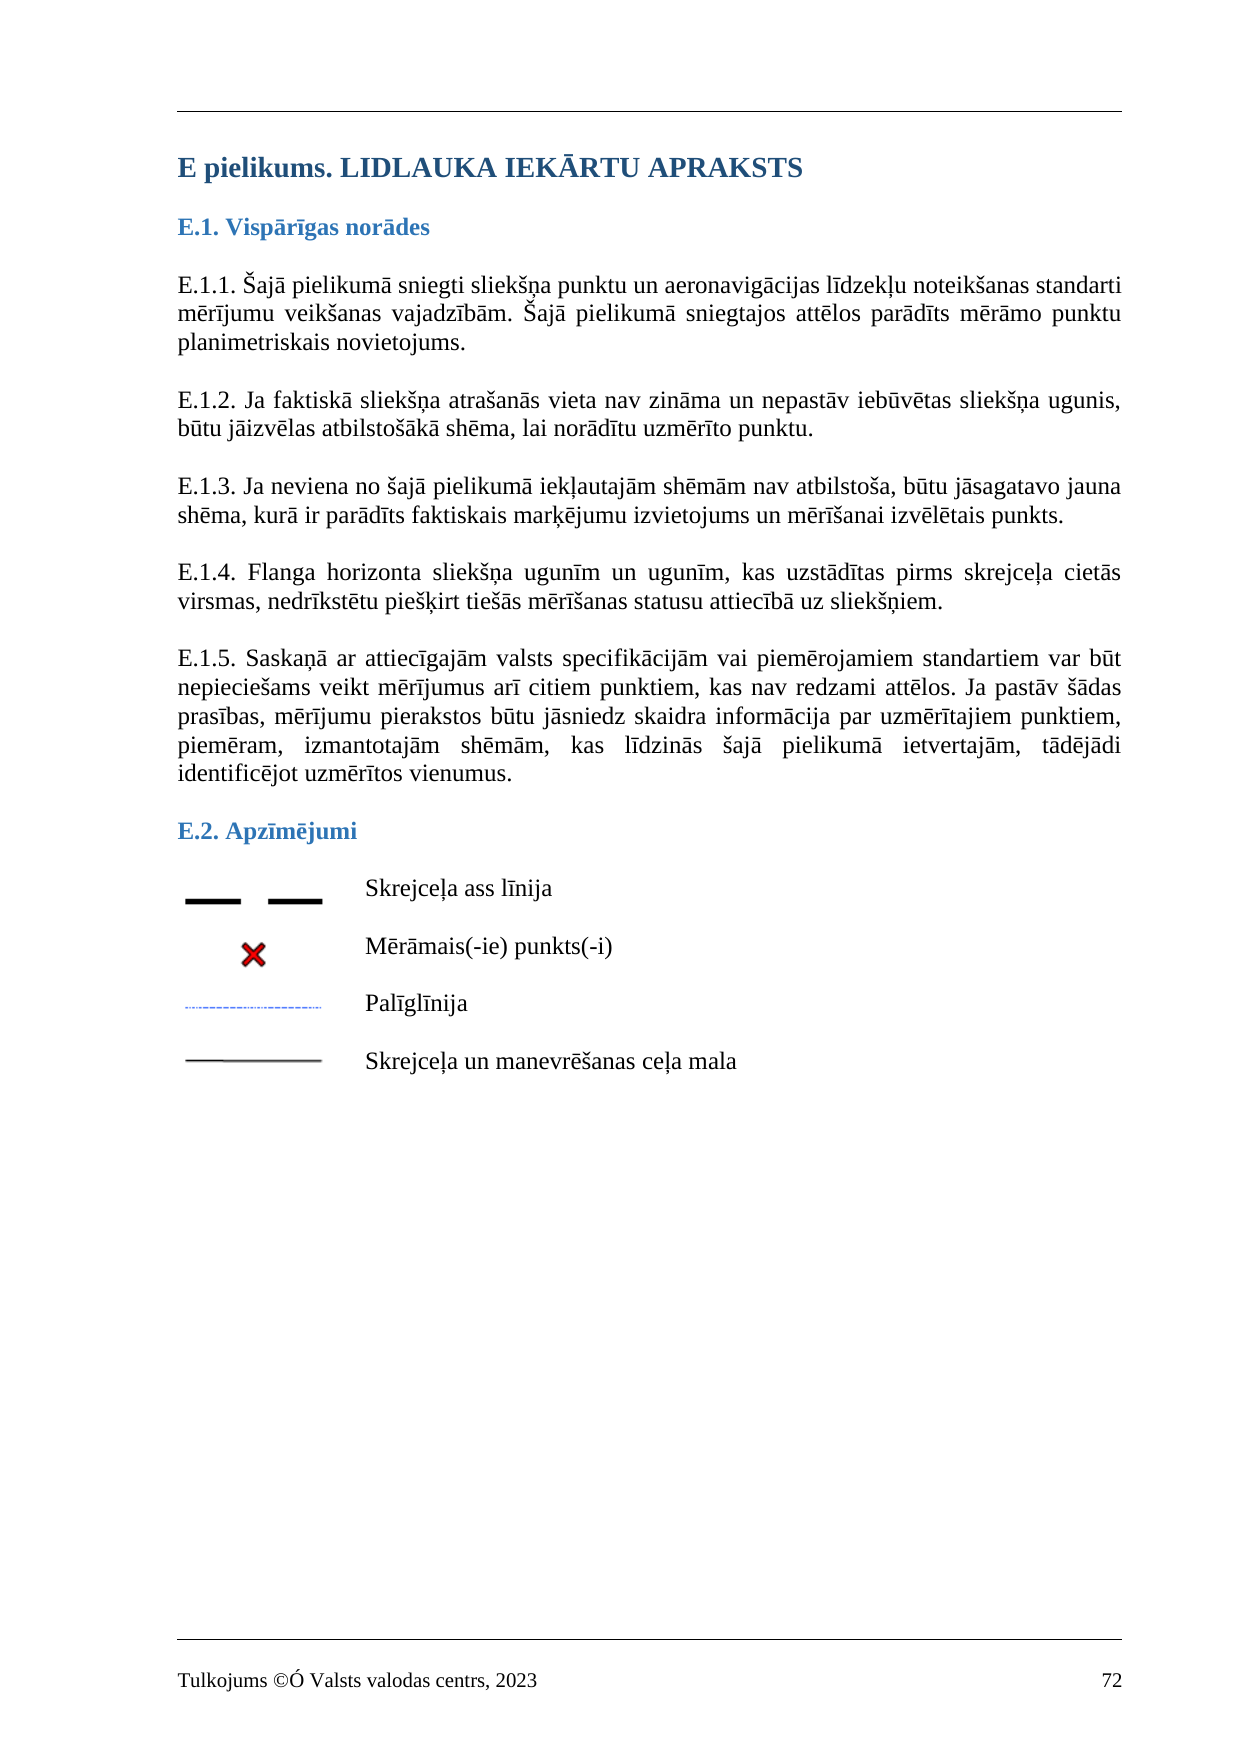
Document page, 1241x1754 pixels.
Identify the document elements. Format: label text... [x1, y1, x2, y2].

list E.1.5. Saskaņā ar attiecīgajām valsts specifikācijām vai piemērojamiem standartiem var būt nepieciešams veikt mērījumus arī citiem punktiem, kas nav redzami attēlos. Ja pastāv šādas prasības, mērījumu pierakstos būtu jāsniedz skaidra informācija par uzmērītajiem punktiem, piemēram, izmantotajām shēmām, kas līdzinās šajā pielikumā ietvertajām, tādējādi identificējot uzmērītos vienumus. [177, 643, 1122, 787]
subtitle E.1. Vispārīgas norādes [177, 212, 1122, 241]
subtitle Skrejceļa un manevrēšanas ceļa mala [347, 1046, 1122, 1075]
text Mērāmais(-ie) punkts(-i) [347, 931, 1122, 960]
list E.2. Apzīmējumi [177, 816, 1122, 845]
list E.1.4. Flanga horizonta sliekšņa ugunīm un ugunīm, kas uzstādītas pirms skrejceļa cietās virsmas, nedrīkstētu piešķirt tiešās mērīšanas statusu attiecībā uz sliekšņiem. [177, 557, 1122, 615]
list E.1.2. Ja faktiskā sliekšņa atrašanās vieta nav zināma un nepastāv iebūvētas sliekšņa ugunis, būtu jāizvēlas atbilstošākā shēma, lai norādītu uzmērīto punktu. [177, 385, 1122, 442]
list E.1.1. Šajā pielikumā sniegti sliekšņa punktu un aeronavigācijas līdzekļu noteikšanas standarti mērījumu veikšanas vajadzībām. Šajā pielikumā sniegtajos attēlos parādīts mērāmo punktu planimetriskais novietojums. [177, 270, 1122, 356]
text Palīglīnija [347, 988, 1122, 1017]
text Skrejceļa ass līnija [347, 873, 1122, 902]
list E.1.3. Ja neviena no šajā pielikumā iekļautajām shēmām nav atbilstoša, būtu jāsagatavo jauna shēma, kurā ir parādīts faktiskais marķējumu izvietojums un mērīšanai izvēlētais punkts. [177, 471, 1122, 528]
picture [176, 872, 347, 1087]
subtitle E pielikums. LIDLAUKA IEKĀRTU APRAKSTS [177, 150, 1122, 183]
